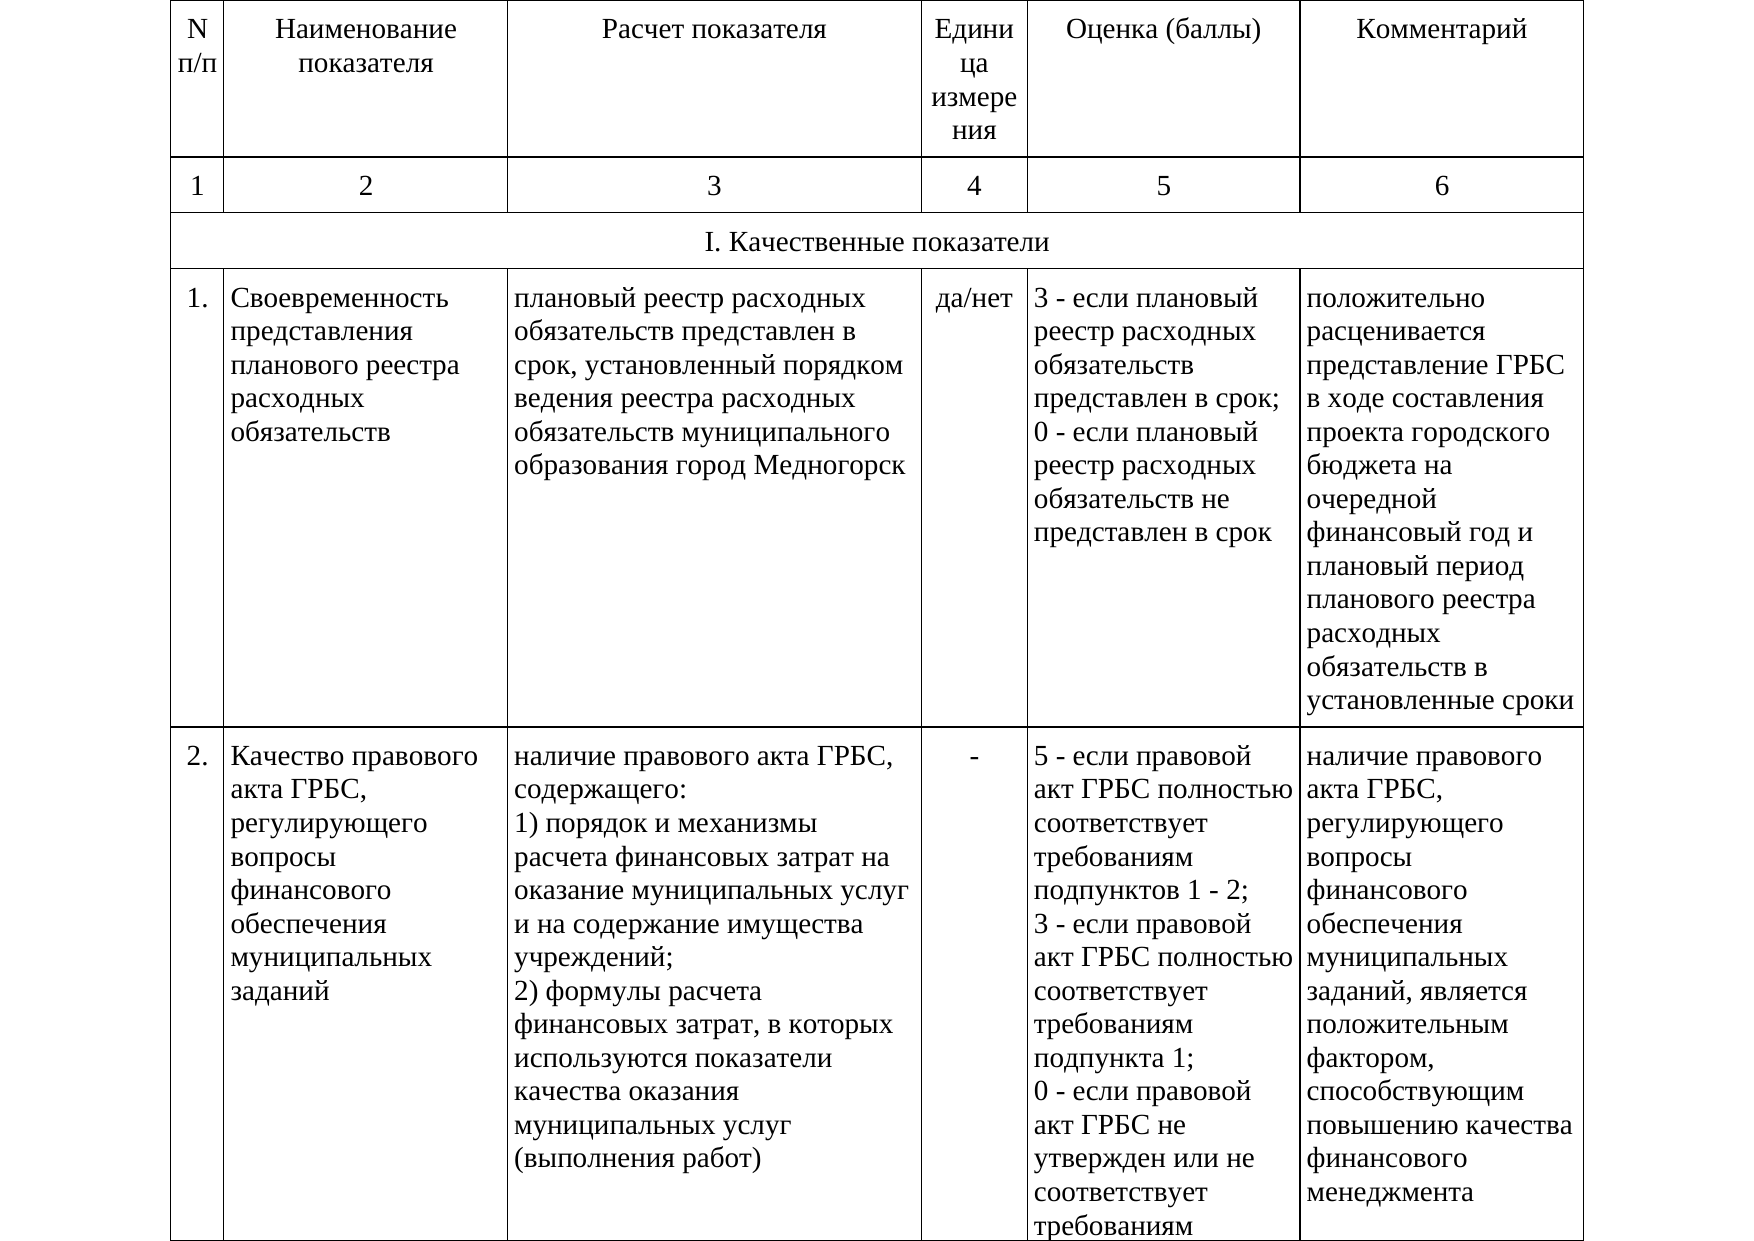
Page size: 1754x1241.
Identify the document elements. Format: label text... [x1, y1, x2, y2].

table_cell 3 [508, 158, 921, 212]
table_cell положительно расценивается представление ГРБС в ходе составления проекта городского бюджета на очередной финансовый год и плановый период планового реестра расходных обязательств в установленные сроки [1301, 269, 1583, 726]
table_cell 6 [1301, 158, 1583, 212]
table_cell 5 [1028, 158, 1299, 212]
table_cell 3 - если плановый реестр расходных обязательств представлен в срок; 0 - если плановый реестр расходных обязательств не представлен в срок [1028, 269, 1299, 726]
table_header Наименование показателя [224, 1, 507, 156]
table_cell I. Качественные показатели [171, 213, 1583, 268]
table_cell 1 [171, 158, 223, 212]
table_cell 5 - если правовой акт ГРБС полностью соответствует требованиям подпунктов 1 - 2; 3 - если правовой акт ГРБС полностью соответствует требованиям подпункта 1; 0 - если правовой акт ГРБС не утвержден или не соответствует требованиям подпунктов 1 - 2 [1028, 728, 1299, 1240]
table_header N п/п [171, 1, 223, 156]
table_cell Качество правового акта ГРБС, регулирующего вопросы финансового обеспечения муниципальных заданий [224, 728, 507, 1240]
table_header Единица измерения [922, 1, 1027, 156]
table_header Оценка (баллы) [1028, 1, 1299, 156]
table_cell наличие правового акта ГРБС, содержащего: 1) порядок и механизмы расчета финансовых затрат на оказание муниципальных услуг и на содержание имущества учреждений; 2) формулы расчета финансовых затрат, в которых используются показатели качества оказания муниципальных услуг (выполнения работ) [508, 728, 921, 1240]
table_cell 1. [171, 269, 223, 726]
table_cell Своевременность представления планового реестра расходных обязательств [224, 269, 507, 726]
table_cell плановый реестр расходных обязательств представлен в срок, установленный порядком ведения реестра расходных обязательств муниципального образования город Медногорск [508, 269, 921, 726]
table_cell 2. [171, 728, 223, 1240]
table_cell 4 [922, 158, 1027, 212]
table_cell 2 [224, 158, 507, 212]
table_header Комментарий [1301, 1, 1583, 156]
table_cell наличие правового акта ГРБС, регулирующего вопросы финансового обеспечения муниципальных заданий, является положительным фактором, способствующим повышению качества финансового менеджмента [1301, 728, 1583, 1240]
table_header Расчет показателя [508, 1, 921, 156]
table_cell да/нет [922, 269, 1027, 726]
table_cell - [922, 728, 1027, 1240]
